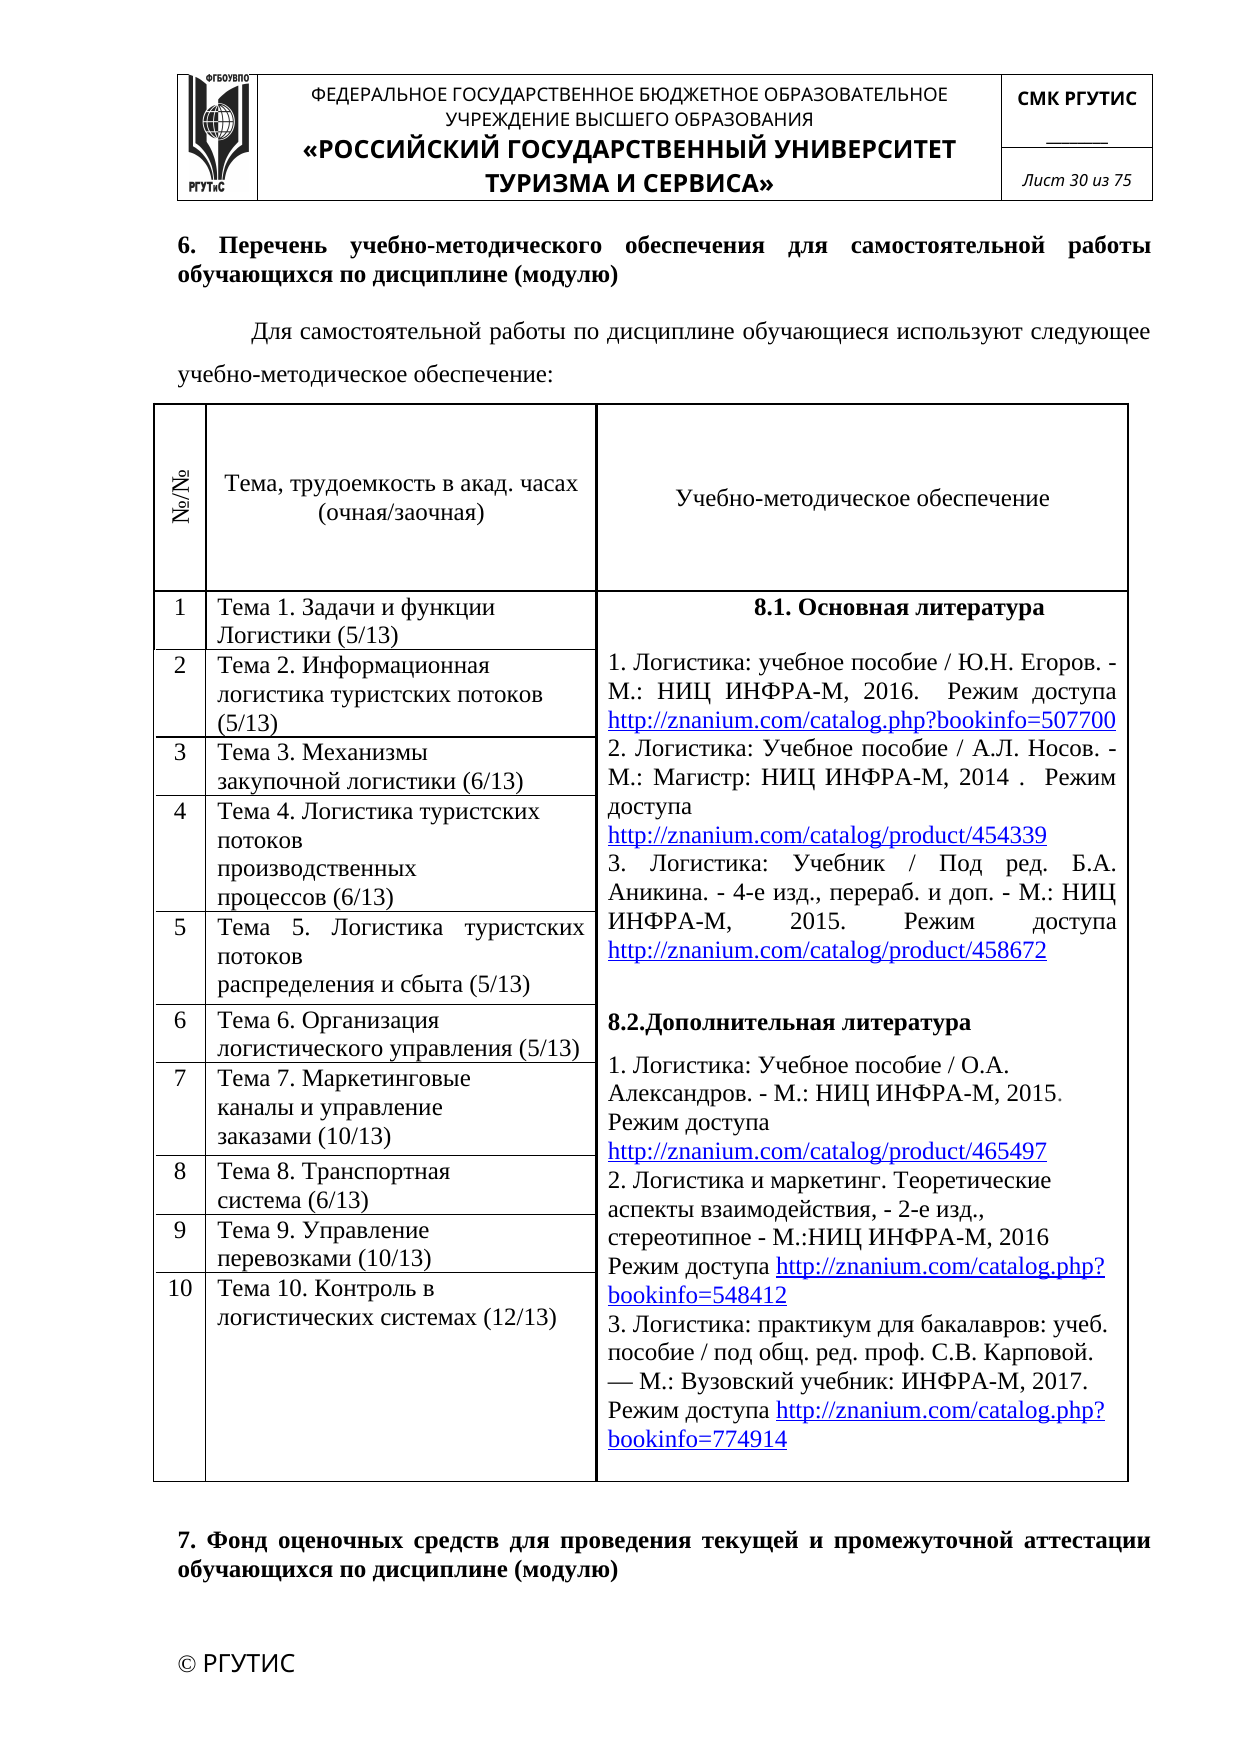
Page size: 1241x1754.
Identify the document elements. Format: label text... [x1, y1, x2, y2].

table_cell 4 [154, 795, 205, 911]
table_cell 8.1. Основная литература 1. Логистика: учебное пособие / Ю.Н. Егоров. - М.: НИЦ ИНФРА-М, 2016. Режим доступа http://znanium.com/catalog.php?bookinfo=507700 2. Логистика: Учебное пособие / А.Л. Носов. - М.: Магистр: НИЦ ИНФРА-М, 2014 . Режим доступа http://znanium.com/catalog/product/454339 3. Логистика: Учебник / Под ред. Б.А. Аникина. - 4-e изд., перераб. и доп. - М.: НИЦ ИНФРА-М, 2015. Режим доступа http://znanium.com/catalog/product/458672 8.2.Дополнительная литература 1. Логистика: Учебное пособие / О.А. Александров. - М.: НИЦ ИНФРА-М, 2015. Режим доступа http://znanium.com/catalog/product/465497 2. Логистика и маркетинг. Теоретические аспекты взаимодействия, - 2-е изд., стереотипное - М.:НИЦ ИНФРА-М, 2016 Режим доступа http://znanium.com/catalog.php?bookinfo=548412 3. Логистика: практикум для бакалавров: учеб. пособие / под общ. ред. проф. С.В. Карповой. — М.: Вузовский учебник: ИНФРА-М, 2017. Режим доступа http://znanium.com/catalog.php?bookinfo=774914 [598, 592, 1127, 1481]
table_cell Тема 8. Транспортная система (6/13) [206, 1156, 595, 1214]
table_cell Тема 10. Контроль в логистических системах (12/13) [206, 1273, 595, 1481]
table_cell Тема 6. Организация логистического управления (5/13) [206, 1005, 595, 1062]
text 6. Перечень учебно-методического обеспечения для самостоятельной работы обучающихся по дисциплине (модулю) [177, 230, 1152, 287]
table_cell Тема 2. Информационная логистика туристских потоков (5/13) [206, 650, 595, 736]
table_cell 8 [154, 1155, 205, 1214]
table_cell 2 [154, 650, 205, 736]
table_header Учебно-методическое обеспечение [598, 405, 1127, 589]
table_cell 5 [154, 911, 205, 1004]
table_cell 10 [154, 1272, 205, 1481]
table_cell Тема 5. Логистика туристских потоков распределения и сбыта (5/13) [206, 912, 595, 1004]
table_cell Тема 9. Управление перевозками (10/13) [206, 1215, 595, 1272]
picture [188, 74, 249, 192]
table_cell 7 [154, 1062, 205, 1155]
text Для самостоятельной работы по дисциплине обучающиеся используют следующее учебно-методическое обеспечение: [177, 316, 1152, 388]
table_header Тема, трудоемкость в акад. часах (очная/заочная) [207, 405, 595, 589]
table_cell Тема 4. Логистика туристских потоков производственных процессов (6/13) [206, 796, 595, 911]
table_cell Тема 1. Задачи и функции Логистики (5/13) [207, 592, 595, 649]
table_cell 9 [154, 1214, 205, 1272]
table_cell 3 [154, 736, 205, 795]
table_cell 6 [154, 1004, 205, 1062]
table_cell 1 [155, 592, 205, 649]
table_header №/№ [155, 405, 205, 589]
table_cell Тема 3. Механизмы закупочной логистики (6/13) [206, 738, 595, 795]
text 7. Фонд оценочных средств для проведения текущей и промежуточной аттестации обучающихся по дисциплине (модулю) [177, 1525, 1152, 1583]
table_cell Тема 7. Маркетинговые каналы и управление заказами (10/13) [206, 1063, 595, 1155]
